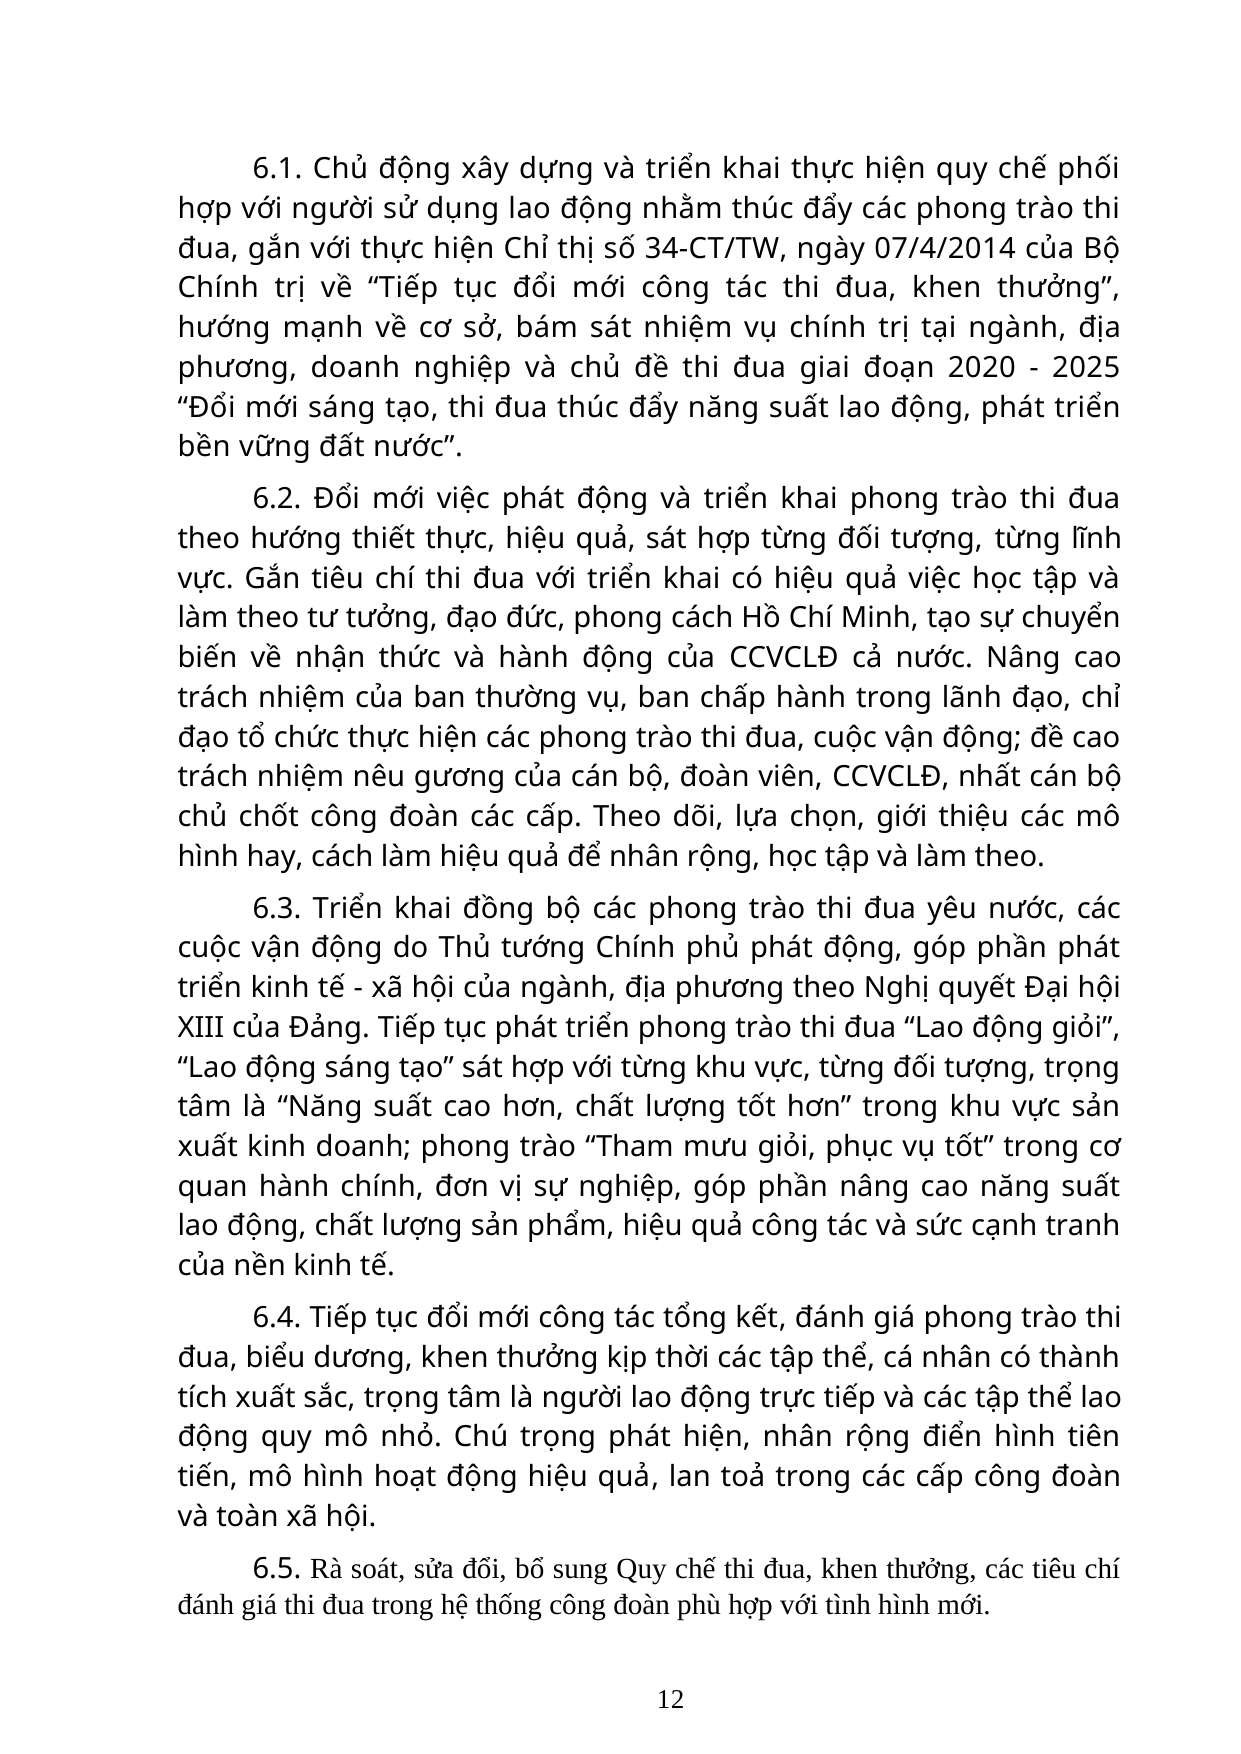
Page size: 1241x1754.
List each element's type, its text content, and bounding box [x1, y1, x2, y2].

text 6.3. Triển khai đồng bộ các phong trào thi đua yêu nước, các cuộc vận động do Thủ tướng Chính phủ phát động, góp phần phát triển kinh tế - xã hội của ngành, địa phương theo Nghị quyết Đại hội XIII của Đảng. Tiếp tục phát triển phong trào thi đua “Lao động giỏi”, “Lao động sáng tạo” sát hợp với từng khu vực, từng đối tượng, trọng tâm là “Năng suất cao hơn, chất lượng tốt hơn” trong khu vực sản xuất kinh doanh; phong trào “Tham mưu giỏi, phục vụ tốt” trong cơ quan hành chính, đơn vị sự nghiệp, góp phần nâng cao năng suất lao động, chất lượng sản phẩm, hiệu quả công tác và sức cạnh tranh của nền kinh tế. [177, 887, 1122, 1284]
text 6.1. Chủ động xây dựng và triển khai thực hiện quy chế phối hợp với người sử dụng lao động nhằm thúc đẩy các phong trào thi đua, gắn với thực hiện Chỉ thị số 34-CT/TW, ngày 07/4/2014 của Bộ Chính trị về “Tiếp tục đổi mới công tác thi đua, khen thưởng”, hướng mạnh về cơ sở, bám sát nhiệm vụ chính trị tại ngành, địa phương, doanh nghiệp và chủ đề thi đua giai đoạn 2020 - 2025 “Đổi mới sáng tạo, thi đua thúc đẩy năng suất lao động, phát triển bền vững đất nước”. [177, 148, 1122, 465]
text 6.2. Đổi mới việc phát động và triển khai phong trào thi đua theo hướng thiết thực, hiệu quả, sát hợp từng đối tượng, từng lĩnh vực. Gắn tiêu chí thi đua với triển khai có hiệu quả việc học tập và làm theo tư tưởng, đạo đức, phong cách Hồ Chí Minh, tạo sự chuyển biến về nhận thức và hành động của CCVCLĐ cả nước. Nâng cao trách nhiệm của ban thường vụ, ban chấp hành trong lãnh đạo, chỉ đạo tổ chức thực hiện các phong trào thi đua, cuộc vận động; đề cao trách nhiệm nêu gương của cán bộ, đoàn viên, CCVCLĐ, nhất cán bộ chủ chốt công đoàn các cấp. Theo dõi, lựa chọn, giới thiệu các mô hình hay, cách làm hiệu quả để nhân rộng, học tập và làm theo. [177, 478, 1122, 874]
text 6.4. Tiếp tục đổi mới công tác tổng kết, đánh giá phong trào thi đua, biểu dương, khen thưởng kịp thời các tập thể, cá nhân có thành tích xuất sắc, trọng tâm là người lao động trực tiếp và các tập thể lao động quy mô nhỏ. Chú trọng phát hiện, nhân rộng điển hình tiên tiến, mô hình hoạt động hiệu quả, lan toả trong các cấp công đoàn và toàn xã hội. [177, 1296, 1122, 1534]
text 6.5. Rà soát, sửa đổi, bổ sung Quy chế thi đua, khen thưởng, các tiêu chí đánh giá thi đua trong hệ thống công đoàn phù hợp với tình hình mới. [177, 1547, 1122, 1620]
